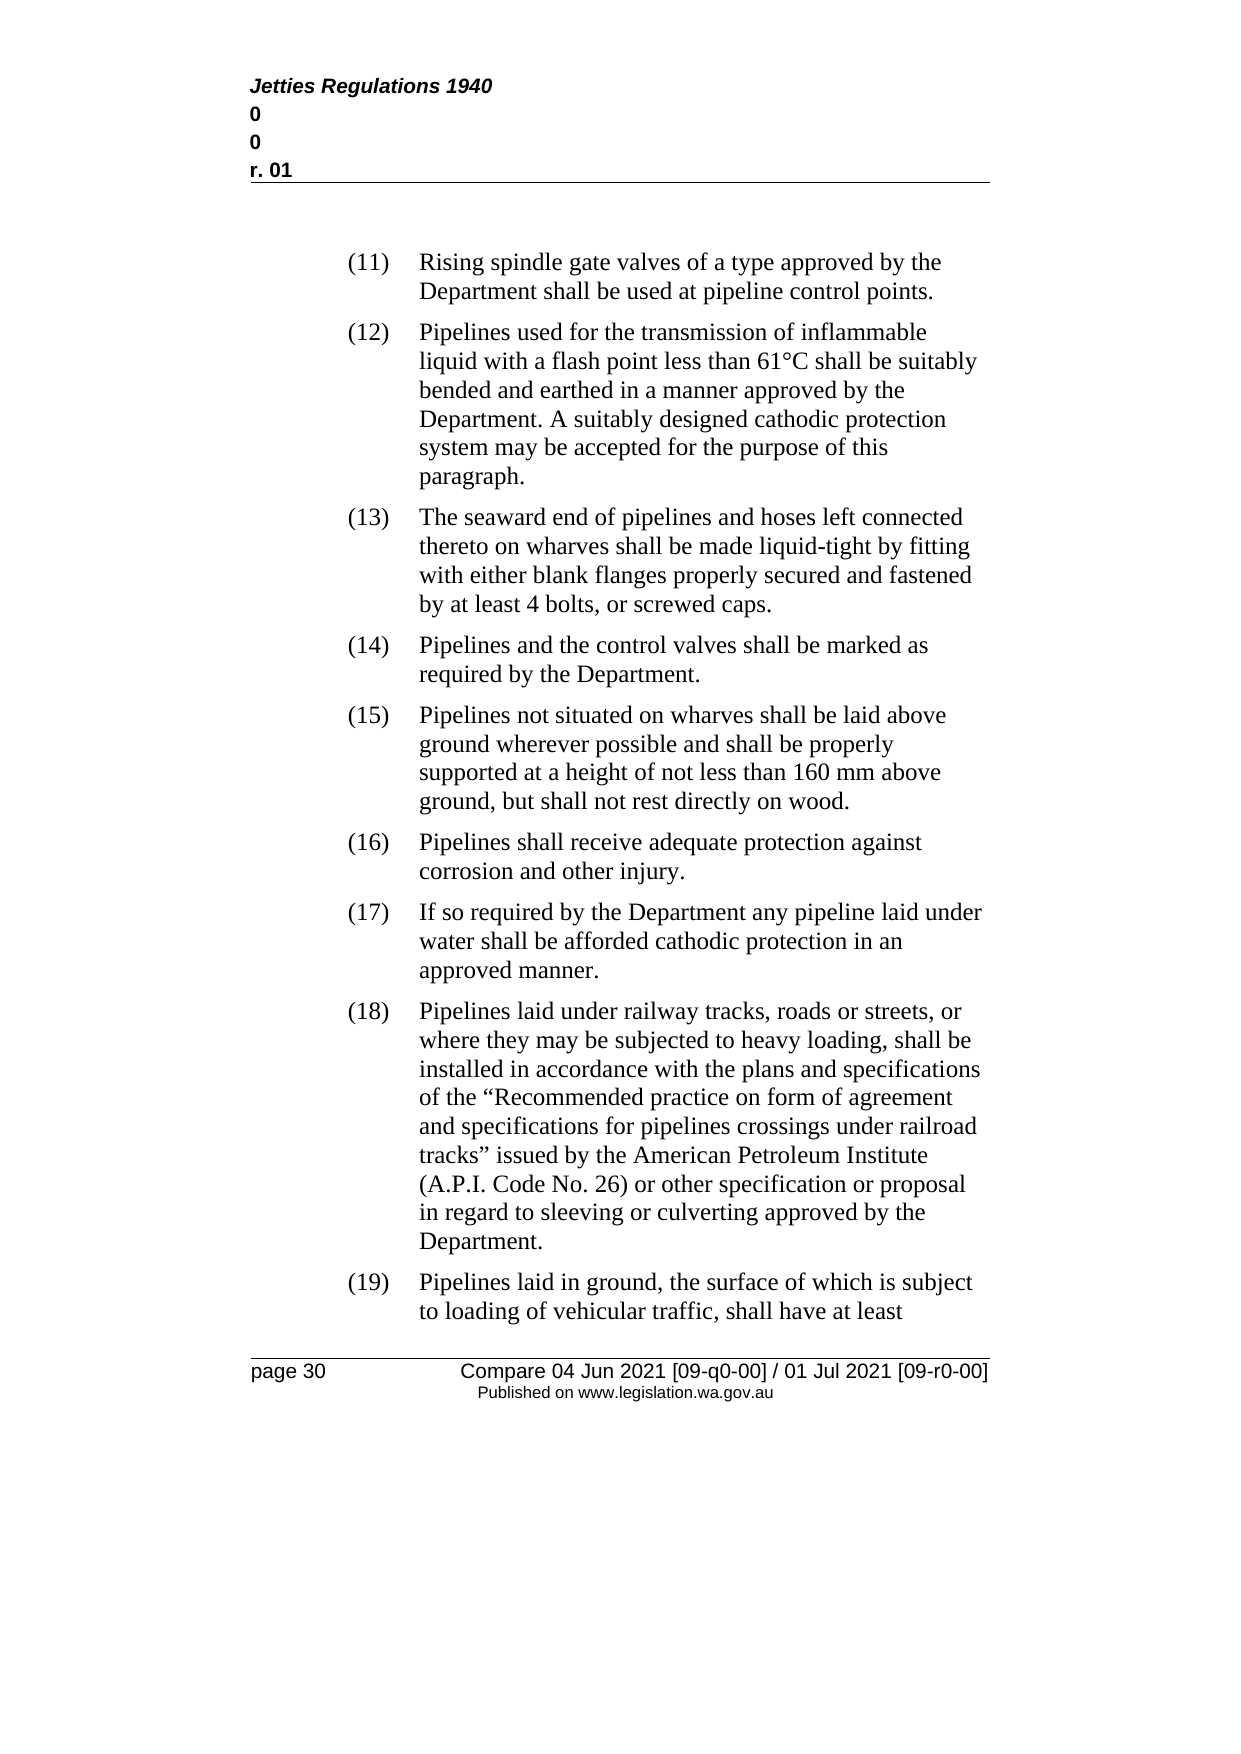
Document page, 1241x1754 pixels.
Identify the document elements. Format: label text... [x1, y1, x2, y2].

text (11) Rising spindle gate valves of a type approved by the Department shall be used at pipeline control points. [251, 247, 990, 305]
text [251, 1267, 990, 1325]
text (13) The seaward end of pipelines and hoses left connected thereto on wharves shall be made liquid-tight by fitting with either blank flanges properly secured and fastened by at least 4 bolts, or screwed caps. [251, 502, 990, 617]
text (14) Pipelines and the control valves shall be marked as required by the Department. [251, 630, 990, 687]
text (12) Pipelines used for the transmission of inflammable liquid with a flash point less than 61°C shall be suitably bended and earthed in a manner approved by the Department. A suitably designed cathodic protection system may be accepted for the purpose of this paragraph. [251, 317, 990, 490]
text (15) Pipelines not situated on wharves shall be laid above ground wherever possible and shall be properly supported at a height of not less than 160 mm above ground, but shall not rest directly on wood. [251, 700, 990, 815]
text (18) Pipelines laid under railway tracks, roads or streets, or where they may be subjected to heavy loading, shall be installed in accordance with the plans and specifications of the “Recommended practice on form of agreement and specifications for pipelines crossings under railroad tracks” issued by the American Petroleum Institute (A.P.I. Code No. 26) or other specification or proposal in regard to sleeving or culverting approved by the Department. [251, 996, 990, 1255]
text (17) If so required by the Department any pipeline laid under water shall be afforded cathodic protection in an approved manner. [251, 897, 990, 984]
text (16) Pipelines shall receive adequate protection against corrosion and other injury. [251, 827, 990, 885]
